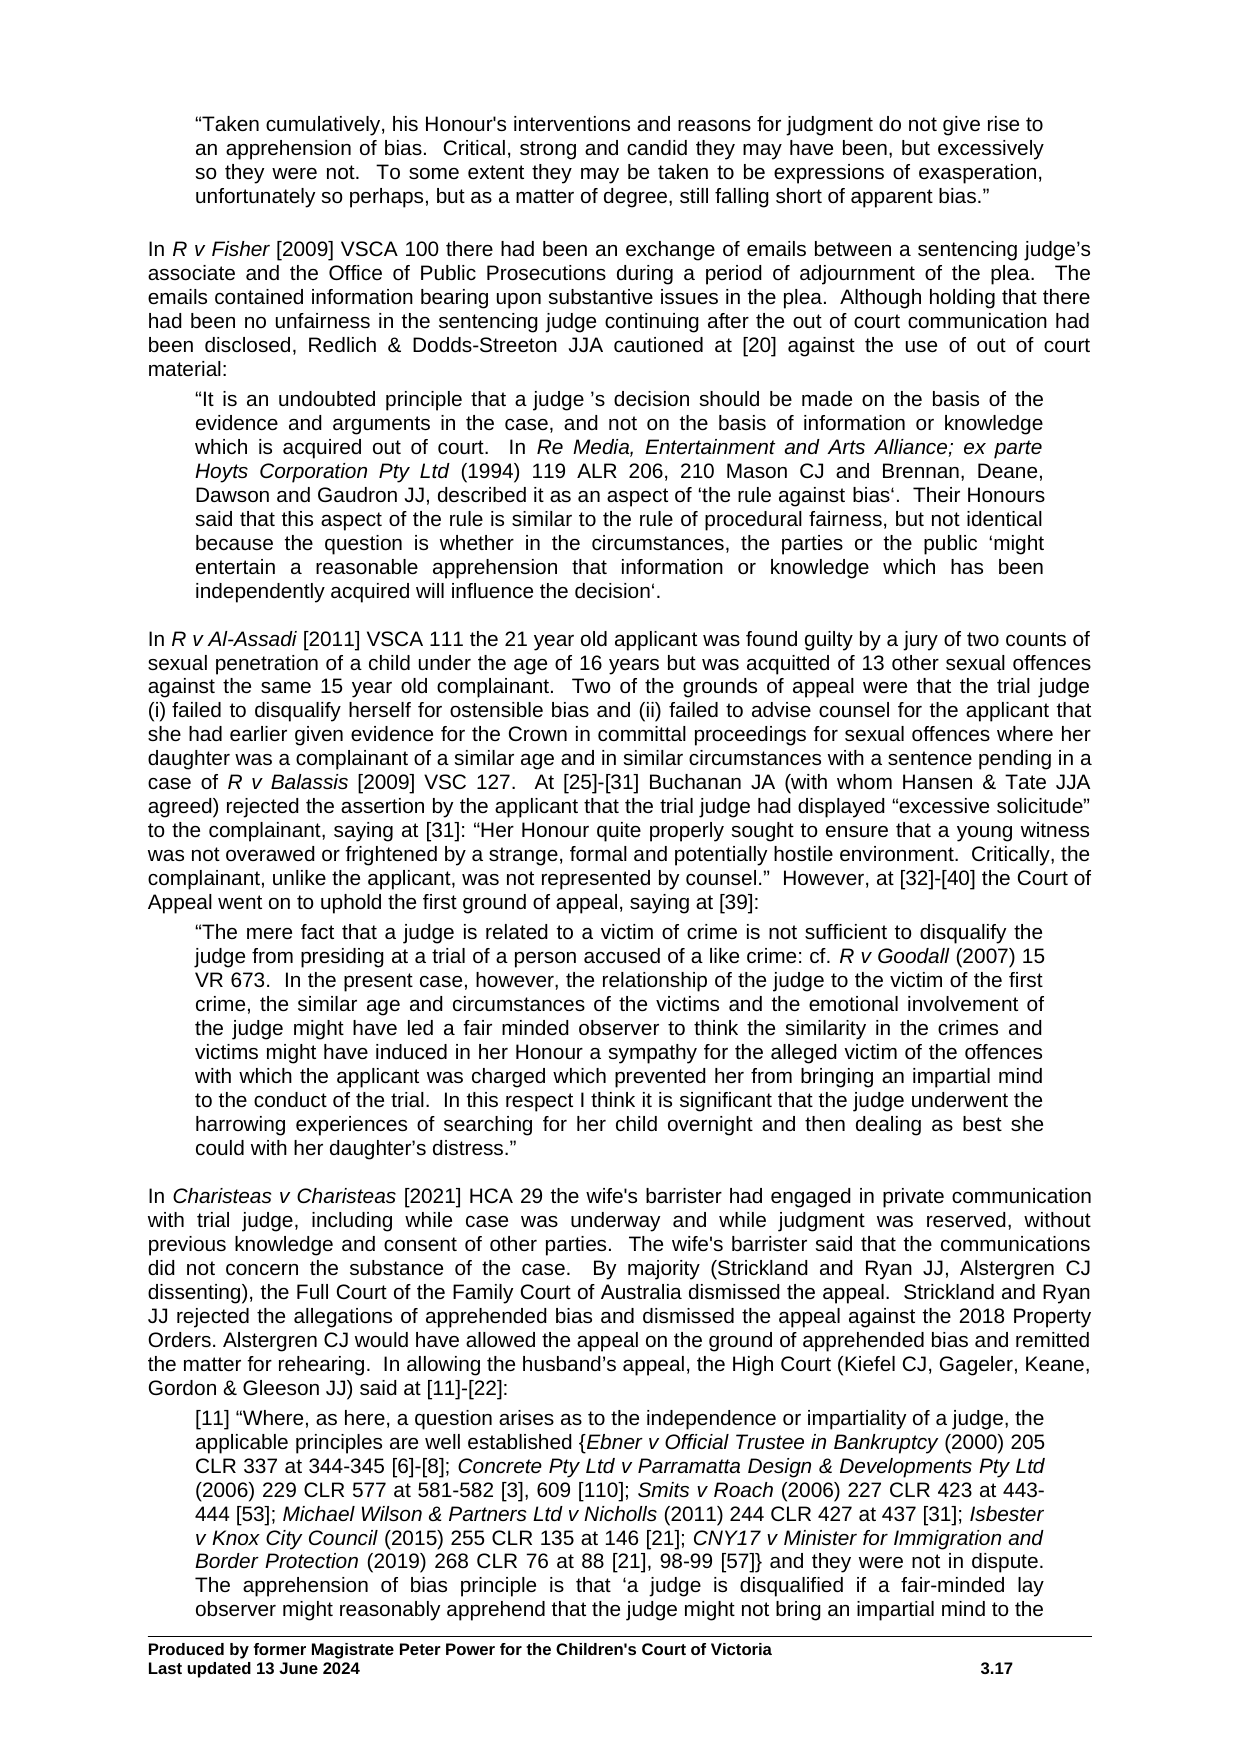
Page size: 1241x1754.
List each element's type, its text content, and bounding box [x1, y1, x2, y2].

text “It is an undoubted principle that a judge ’s decision should be made on the basis of the evidence and arguments in the case, and not on the basis of information or knowledge which is acquired out of court. In Re Media, Entertainment and Arts ; ex parte Hoyts Corporation Pty Ltd (1994) 119 ALR 206, 210 Mason CJ and Brennan, Deane, Dawson and Gaudron JJ, described it as an aspect of ‘the rule against bias‘. Their Honours said that this aspect of the rule is similar to the rule of procedural fairness, but not identical because the question is whether in the circumstances, the parties or the public ‘might entertain a reasonable apprehension that information or knowledge which has been independently acquired will influence the decision‘. [195, 387, 1045, 602]
text In Charisteas v Charisteas [2021] HCA 29 the wife's barrister had engaged in private communication with trial judge, including while case was underway and while judgment was reserved, without previous knowledge and consent of other parties. The wife's barrister said that the communications did not concern the substance of the case. By majority (Strickland and Ryan JJ, Alstergren CJ dissenting), the Full Court of the Family Court of Australia dismissed the appeal. Strickland and Ryan JJ rejected the allegations of apprehended bias and dismissed the appeal against the 2018 Property Orders. Alstergren CJ would have allowed the appeal on the ground of apprehended bias and remitted the matter for rehearing. In allowing the husband’s appeal, the High Court (Kiefel CJ, Gageler, Keane, Gordon & Gleeson JJ) said at [11]-[22]: [148, 1184, 1092, 1399]
text “The mere fact that a judge is related to a victim of crime is not sufficient to disqualify the judge from presiding at a trial of a person accused of a like crime: cf. R v Goodall (2007) 15 VR 673. In the present case, however, the relationship of the judge to the victim of the first crime, the similar age and circumstances of the victims and the emotional involvement of the judge might have led a fair minded observer to think the similarity in the crimes and victims might have induced in her Honour a sympathy for the alleged victim of the offences with which the applicant was charged which prevented her from bringing an impartial mind to the conduct of the trial. In this respect I think it is significant that the judge underwent the harrowing experiences of searching for her child overnight and then dealing as best she could with her daughter’s distress.” [195, 920, 1045, 1160]
text “Taken cumulatively, his Honour's interventions and reasons for judgment do not give rise to an apprehension of bias. Critical, strong and candid they may have been, but excessively so they were not. To some extent they may be taken to be expressions of exasperation, unfortunately so perhaps, but as a matter of degree, still falling short of apparent bias.” [195, 112, 1045, 208]
text In R v Al-Assadi [2011] VSCA 111 the 21 year old applicant was found guilty by a jury of two counts of sexual penetration of a child under the age of 16 years but was acquitted of 13 other sexual offences against the same 15 year old complainant. Two of the grounds of appeal were that the trial judge (i) failed to disqualify herself for ostensible bias and (ii) failed to advise counsel for the applicant that she had earlier given evidence for the Crown in committal proceedings for sexual offences where her daughter was a complainant of a similar age and in similar circumstances with a sentence pending in a case of R v Balassis [2009] VSC 127. At [25]-[31] Buchanan JA (with whom Hansen & Tate JJA agreed) rejected the assertion by the applicant that the trial judge had displayed “excessive solicitude” to the complainant, saying at [31]: “Her Honour quite properly sought to ensure that a young witness was not overawed or frightened by a strange, formal and potentially hostile environment. Critically, the complainant, unlike the applicant, was not represented by counsel.” However, at [32]-[40] the Court of Appeal went on to uphold the first ground of appeal, saying at [39]: [148, 626, 1092, 914]
text In R v Fisher [2009] VSCA 100 there had been an exchange of emails between a sentencing judge’s associate and the Office of Public Prosecutions during a period of adjournment of the plea. The emails contained information bearing upon substantive issues in the plea. Although holding that there had been no unfairness in the sentencing judge continuing after the out of court communication had been disclosed, Redlich & Dodds-Streeton JJA cautioned at [20] against the use of out of court material: [148, 237, 1092, 381]
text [195, 1406, 1045, 1621]
